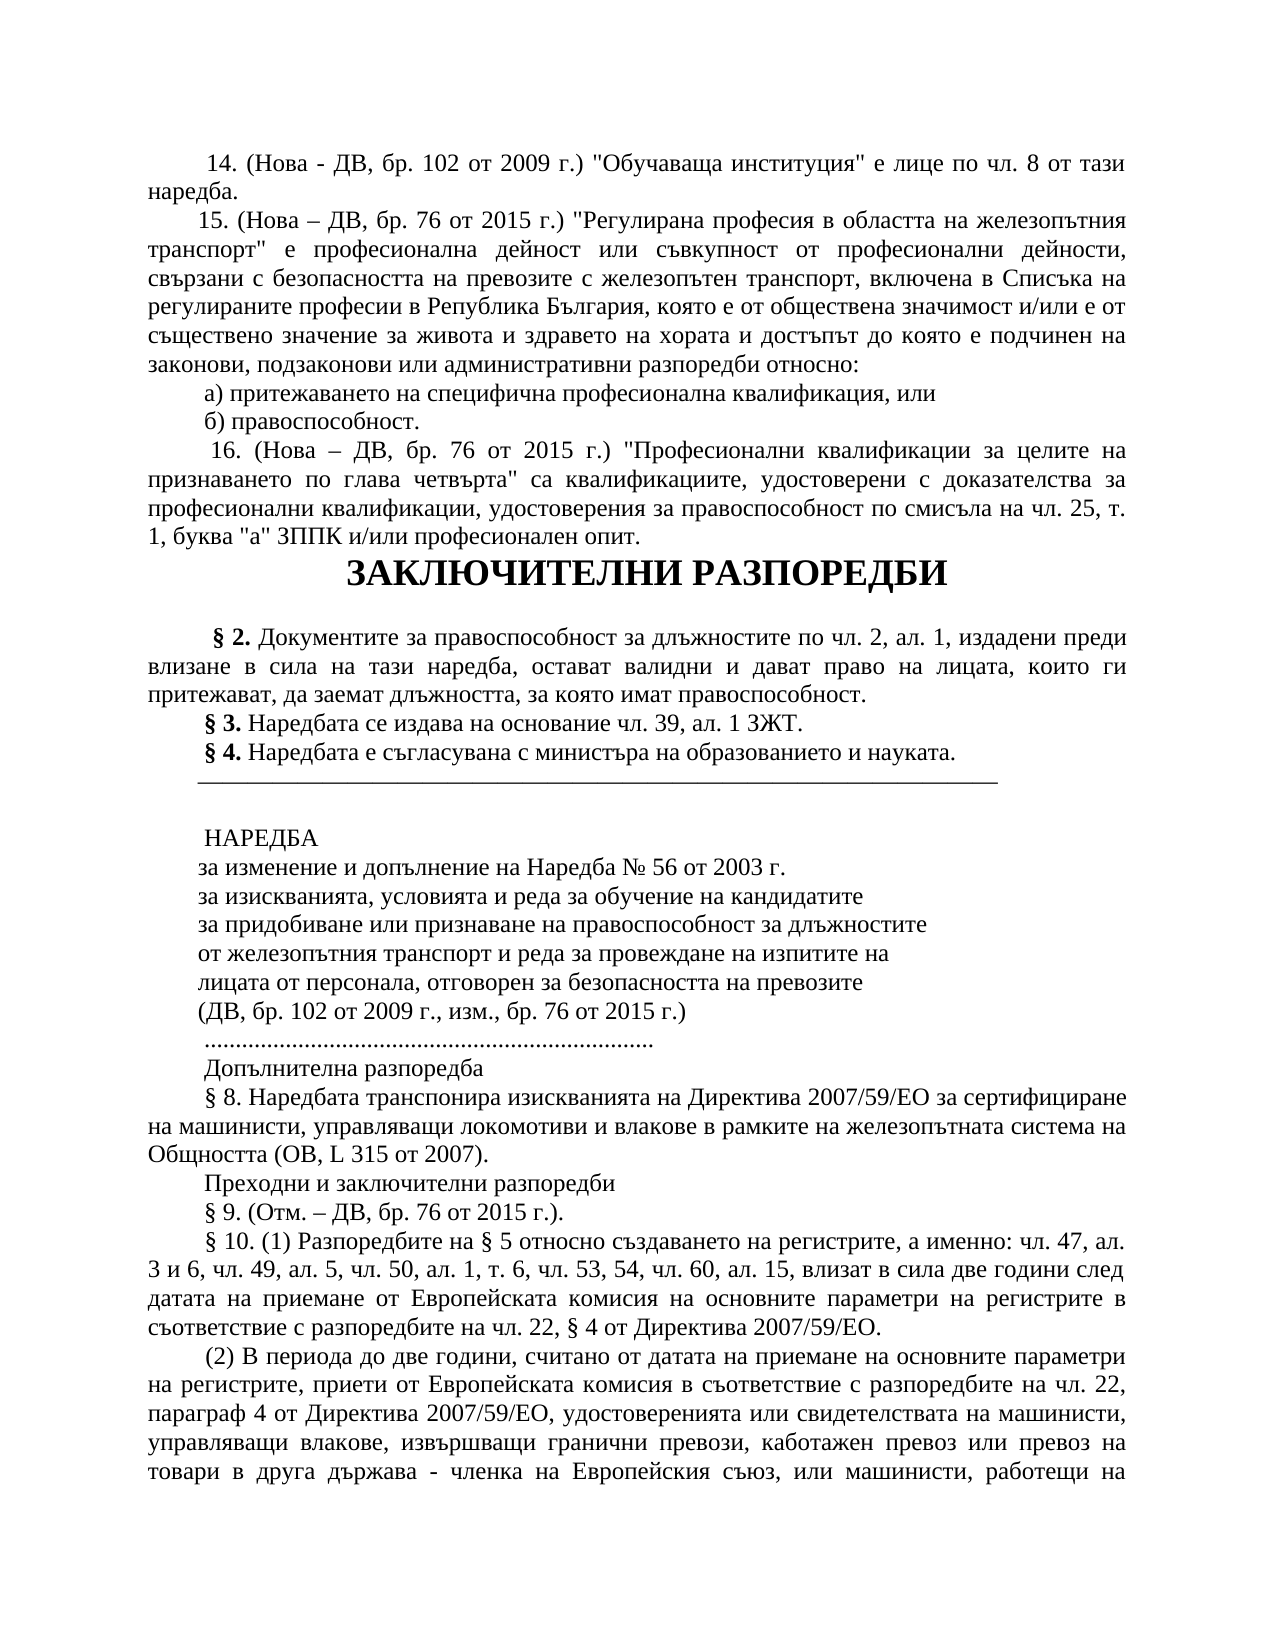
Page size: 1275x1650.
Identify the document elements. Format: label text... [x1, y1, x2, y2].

text б) правоспособност. [148, 406, 1127, 435]
text Преходни и заключителни разпоредби [148, 1168, 1127, 1197]
text (ДВ, бр. 102 от 2009 г., изм., бр. 76 от 2015 г.) [148, 996, 1127, 1024]
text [148, 1341, 1127, 1484]
text 14. (Нова - ДВ, бр. 102 от 2009 г.) "Обучаваща институция" е лице по чл. 8 от тази наредба. [148, 148, 1127, 205]
text лицата от персонала, отговорен за безопасността на превозите [148, 967, 1127, 996]
text ........................................................................ [148, 1024, 1127, 1053]
text а) притежаването на специфична професионална квалификация, или [148, 378, 1127, 406]
text § 4. Наредбата е съгласувана с министъра на образованието и науката. [148, 737, 1127, 766]
text за изменение и допълнение на Наредба № 56 от 2003 г. [148, 852, 1127, 881]
text § 2. Документите за правоспособност за длъжностите по чл. 2, ал. 1, издадени преди влизане в сила на тази наредба, остават валидни и дават право на лицата, които ги притежават, да заемат длъжността, за която имат правоспособност. [148, 622, 1127, 708]
text за изискванията, условията и реда за обучение на кандидатите [148, 881, 1127, 909]
text НАРЕДБА [148, 823, 1127, 852]
text § 8. Наредбата транспонира изискванията на Директива 2007/59/ЕО за сертифициране на машинисти, управляващи локомотиви и влакове в рамките на железопътната система на Общността (ОВ, L 315 от 2007). [148, 1082, 1127, 1168]
text ———————————————————————————————— [148, 766, 1127, 794]
text 15. (Нова – ДВ, бр. 76 от 2015 г.) "Регулирана професия в областта на железопътния транспорт" е професионална дейност или съвкупност от професионални дейности, свързани с безопасността на превозите с железопътен транспорт, включена в Списъка на регулираните професии в Република България, която е от обществена значимост и/или е от съществено значение за живота и здравето на хората и достъпът до която е подчинен на законови, подзаконови или административни разпоредби относно: [148, 205, 1127, 378]
text § 3. Наредбата се издава на основание чл. 39, ал. 1 ЗЖТ. [148, 708, 1127, 737]
text § 10. (1) Разпоредбите на § 5 относно създаването на регистрите, а именно: чл. 47, ал. 3 и 6, чл. 49, ал. 5, чл. 50, ал. 1, т. 6, чл. 53, 54, чл. 60, ал. 15, влизат в сила две години след датата на приемане от Европейската комисия на основните параметри на регистрите в съответствие с разпоредбите на чл. 22, § 4 от Директива 2007/59/ЕО. [148, 1226, 1127, 1341]
text за придобиване или признаване на правоспособност за длъжностите [148, 909, 1127, 938]
text § 9. (Отм. – ДВ, бр. 76 от 2015 г.). [148, 1197, 1127, 1226]
text ЗАКЛЮЧИТЕЛНИ РАЗПОРЕДБИ [148, 550, 1127, 593]
text Допълнителна разпоредба [148, 1053, 1127, 1082]
text 16. (Нова – ДВ, бр. 76 от 2015 г.) "Професионални квалификации за целите на признаването по глава четвърта" са квалификациите, удостоверени с доказателства за професионални квалификации, удостоверения за правоспособност по смисъла на чл. 25, т. 1, буква "а" ЗППК и/или професионален опит. [148, 435, 1127, 550]
text от железопътния транспорт и реда за провеждане на изпитите на [148, 938, 1127, 967]
